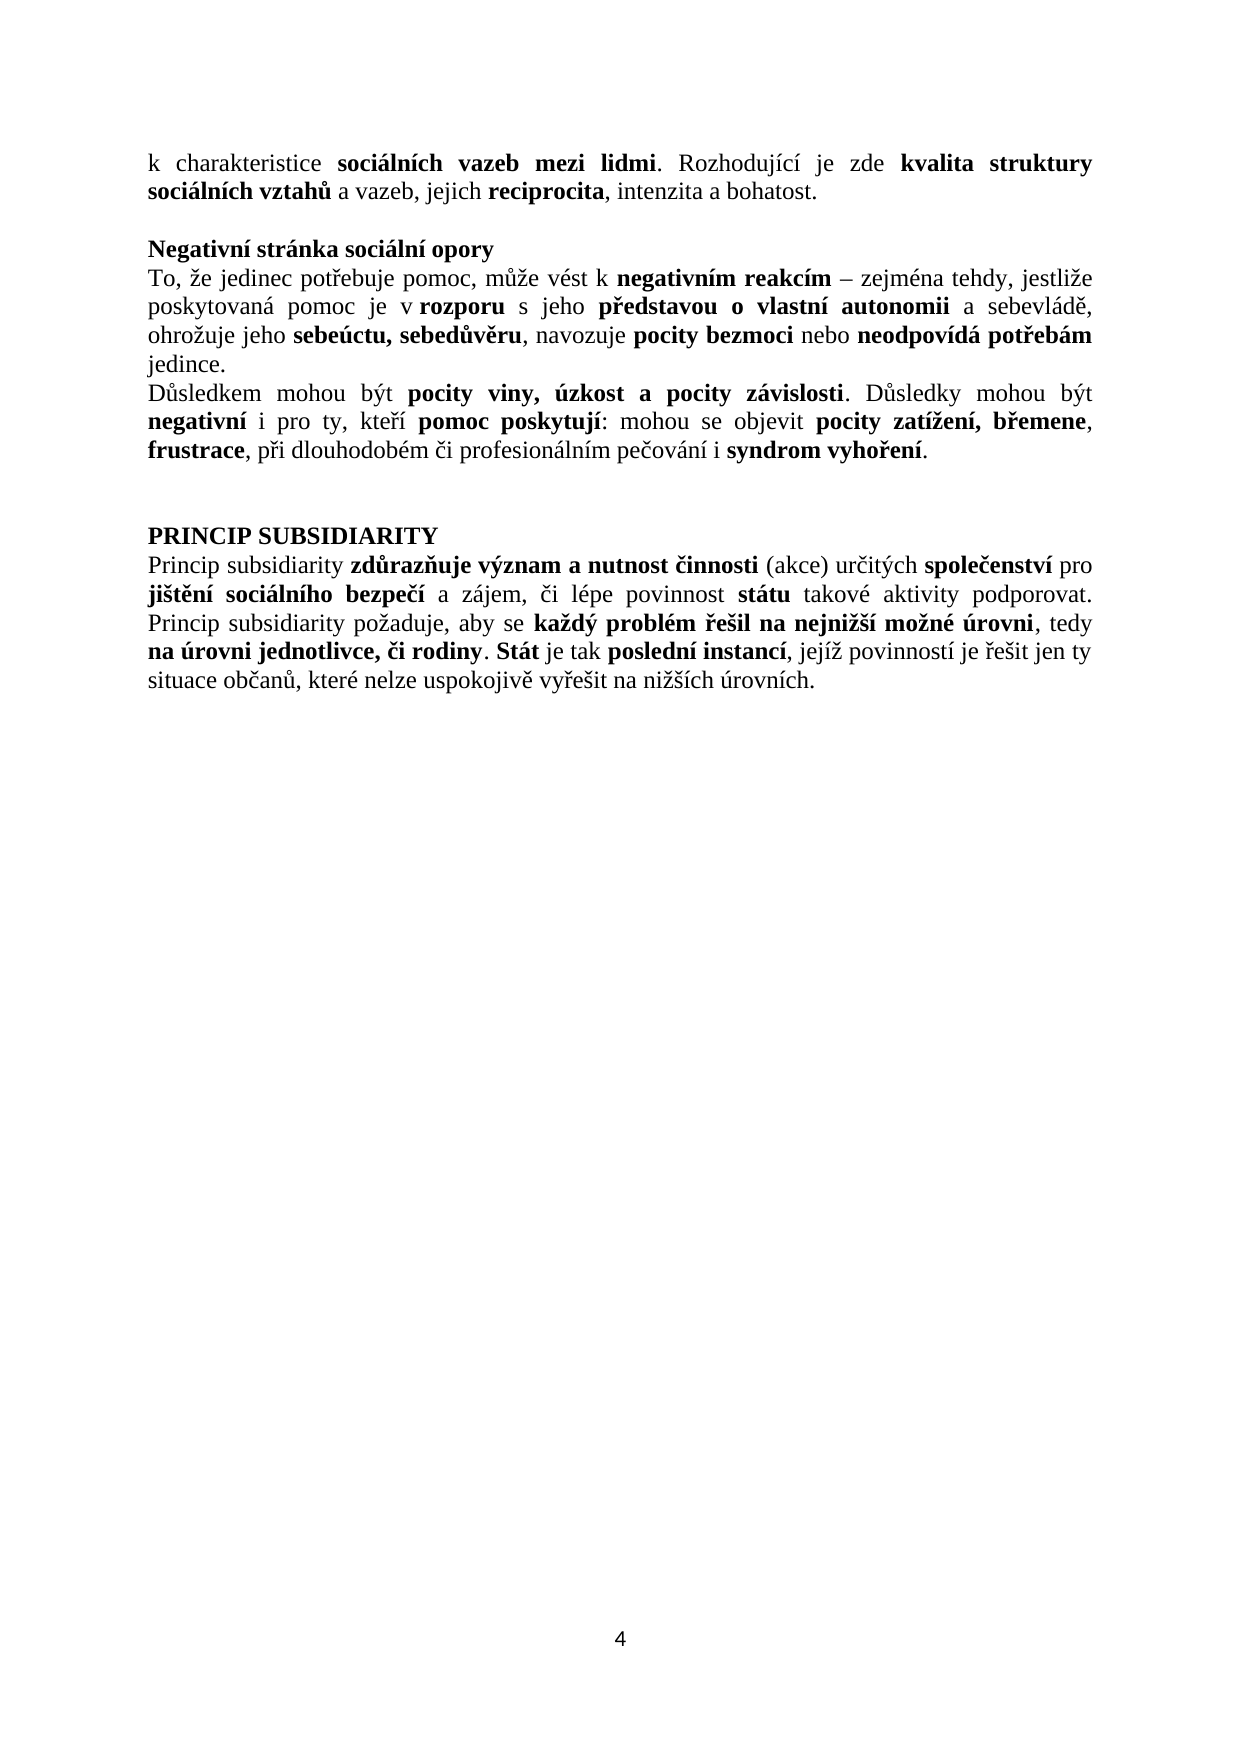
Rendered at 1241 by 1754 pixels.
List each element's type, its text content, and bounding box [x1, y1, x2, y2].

text To, že jedinec potřebuje pomoc, může vést k negativním reakcím – zejména tehdy, jestliže poskytovaná pomoc je v rozporu s jeho představou o vlastní autonomii a sebevládě, ohrožuje jeho sebeúctu, sebedůvěru, navozuje pocity bezmoci nebo neodpovídá potřebám jedince. [148, 263, 1093, 378]
text Negativní stránka sociální opory [148, 234, 1093, 263]
text Důsledkem mohou být pocity viny, úzkost a pocity závislosti. Důsledky mohou být negativní i pro ty, kteří pomoc poskytují: mohou se objevit pocity zatížení, břemene, frustrace, při dlouhodobém či profesionálním pečování i syndrom vyhoření. [148, 378, 1093, 464]
text Princip subsidiarity zdůrazňuje význam a nutnost činnosti (akce) určitých společenství pro jištění sociálního bezpečí a zájem, či lépe povinnost státu takové aktivity podporovat. Princip subsidiarity požaduje, aby se každý problém řešil na nejnižší možné úrovni, tedy na úrovni jednotlivce, či rodiny. Stát je tak poslední instancí, jejíž povinností je řešit jen ty situace občanů, které nelze uspokojivě vyřešit na nižších úrovních. [148, 550, 1093, 694]
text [148, 148, 1093, 205]
text PRINCIP SUBSIDIARITY [148, 521, 1093, 550]
